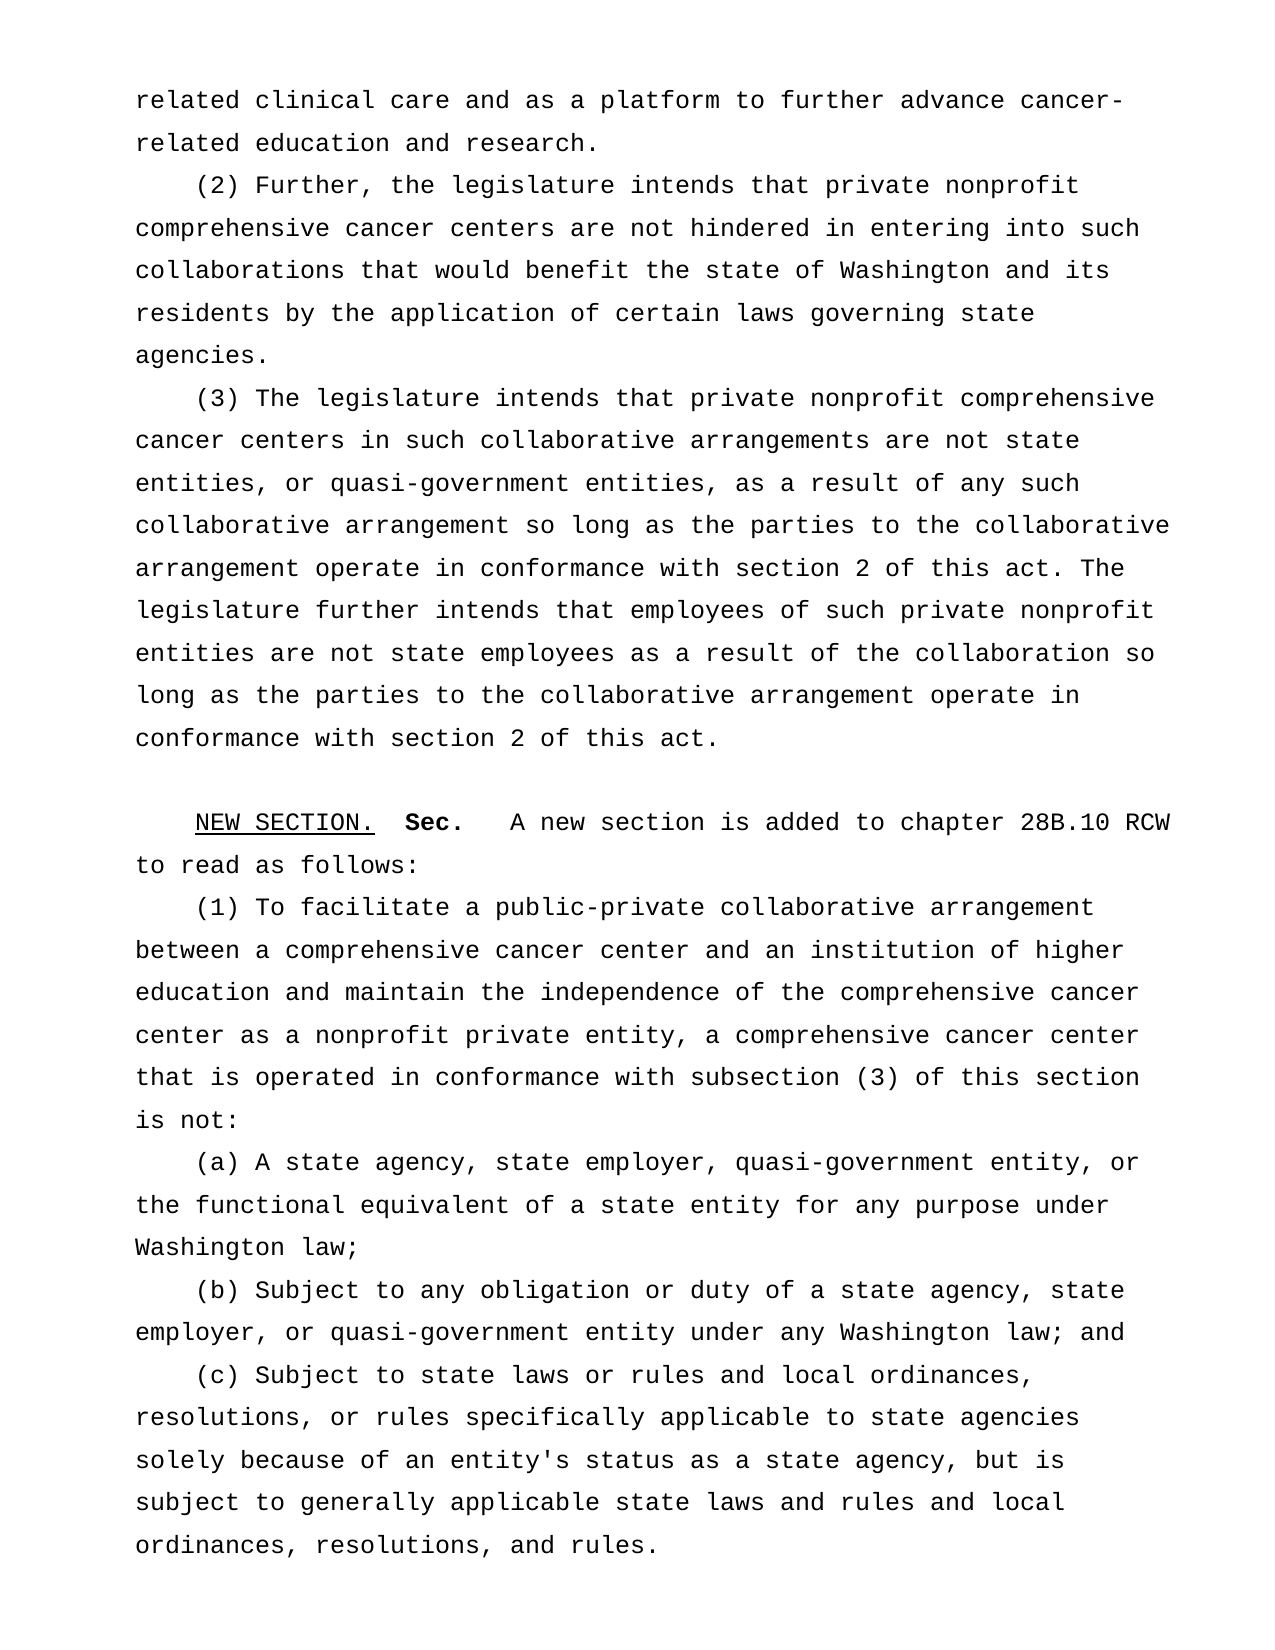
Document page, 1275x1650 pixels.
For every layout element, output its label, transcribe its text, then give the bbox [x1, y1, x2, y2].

text (2) Further, the legislature intends that private nonprofit comprehensive cancer centers are not hindered in entering into such collaborations that would benefit the state of Washington and its residents by the application of certain laws governing state agencies. [135, 160, 1170, 372]
text (a) A state agency, state employer, quasi-government entity, or the functional equivalent of a state entity for any purpose under Washington law; [135, 1137, 1170, 1264]
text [135, 75, 1170, 160]
text NEW SECTION. Sec. A new section is added to chapter 28B.10 RCW to read as follows: [135, 797, 1170, 882]
text (c) Subject to state laws or rules and local ordinances, resolutions, or rules specifically applicable to state agencies solely because of an entity's status as a state agency, but is subject to generally applicable state laws and rules and local ordinances, resolutions, and rules. [135, 1349, 1170, 1562]
text (3) The legislature intends that private nonprofit comprehensive cancer centers in such collaborative arrangements are not state entities, or quasi-government entities, as a result of any such collaborative arrangement so long as the parties to the collaborative arrangement operate in conformance with section 2 of this act. The legislature further intends that employees of such private nonprofit entities are not state employees as a result of the collaboration so long as the parties to the collaborative arrangement operate in conformance with section 2 of this act. [135, 372, 1170, 755]
text (b) Subject to any obligation or duty of a state agency, state employer, or quasi-government entity under any Washington law; and [135, 1264, 1170, 1349]
text (1) To facilitate a public-private collaborative arrangement between a comprehensive cancer center and an institution of higher education and maintain the independence of the comprehensive cancer center as a nonprofit private entity, a comprehensive cancer center that is operated in conformance with subsection (3) of this section is not: [135, 882, 1170, 1137]
